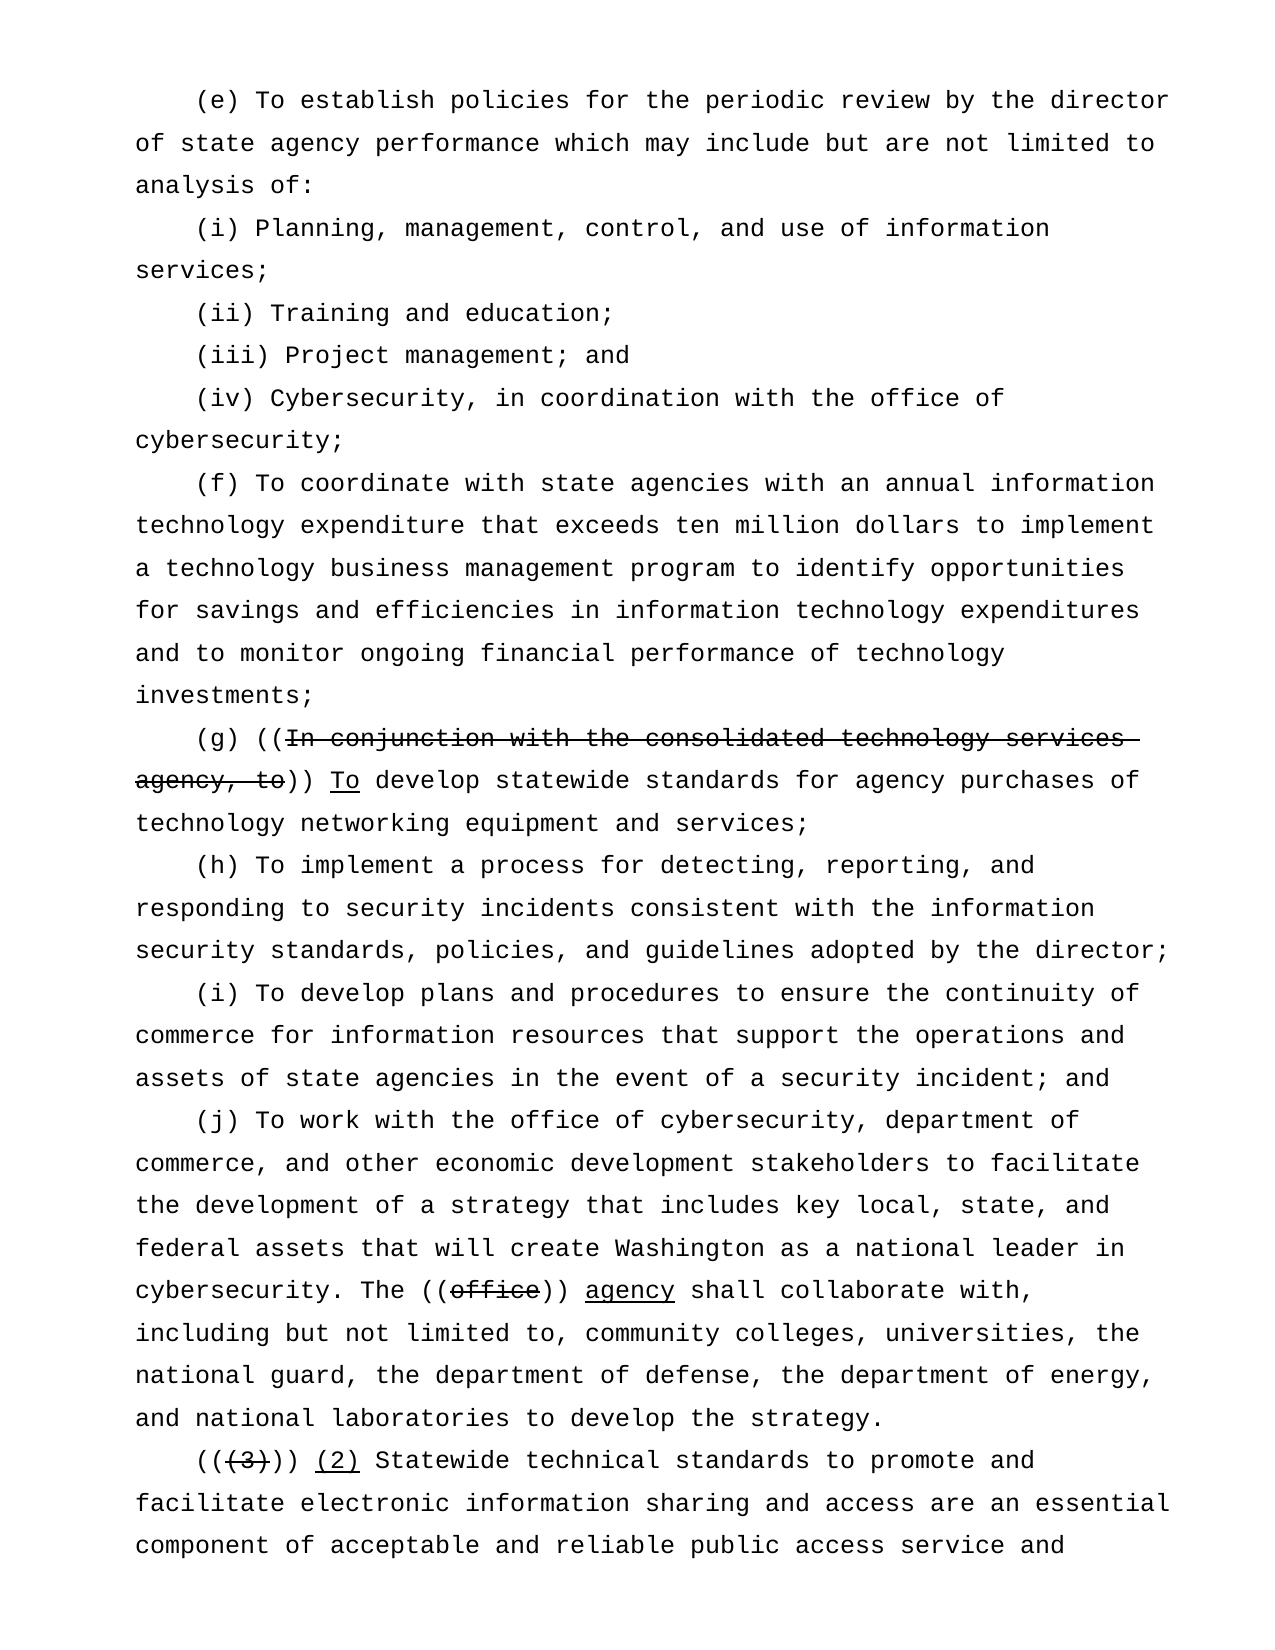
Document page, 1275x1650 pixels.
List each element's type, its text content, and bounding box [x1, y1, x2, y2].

text (iii) Project management; and [135, 330, 1170, 372]
text (i) To develop plans and procedures to ensure the continuity of commerce for information resources that support the operations and assets of state agencies in the event of a security incident; and [135, 967, 1170, 1095]
text (i) Planning, management, control, and use of information services; [135, 202, 1170, 287]
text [135, 1435, 1170, 1562]
text (j) To work with the office of cybersecurity, department of commerce, and other economic development stakeholders to facilitate the development of a strategy that includes key local, state, and federal assets that will create Washington as a national leader in cybersecurity. The ((office)) agency shall collaborate with, including but not limited to, community colleges, universities, the national guard, the department of defense, the department of energy, and national laboratories to develop the strategy. [135, 1095, 1170, 1435]
text (ii) Training and education; [135, 287, 1170, 330]
text (iv) Cybersecurity, in coordination with the office of cybersecurity; [135, 372, 1170, 457]
text (h) To implement a process for detecting, reporting, and responding to security incidents consistent with the information security standards, policies, and guidelines adopted by the director; [135, 840, 1170, 967]
text (e) To establish policies for the periodic review by the director of state agency performance which may include but are not limited to analysis of: [135, 75, 1170, 202]
text (g) ((In conjunction with the consolidated technology services agency, to)) To develop statewide standards for agency purchases of technology networking equipment and services; [135, 712, 1170, 840]
text (f) To coordinate with state agencies with an annual information technology expenditure that exceeds ten million dollars to implement a technology business management program to identify opportunities for savings and efficiencies in information technology expenditures and to monitor ongoing financial performance of technology investments; [135, 457, 1170, 712]
